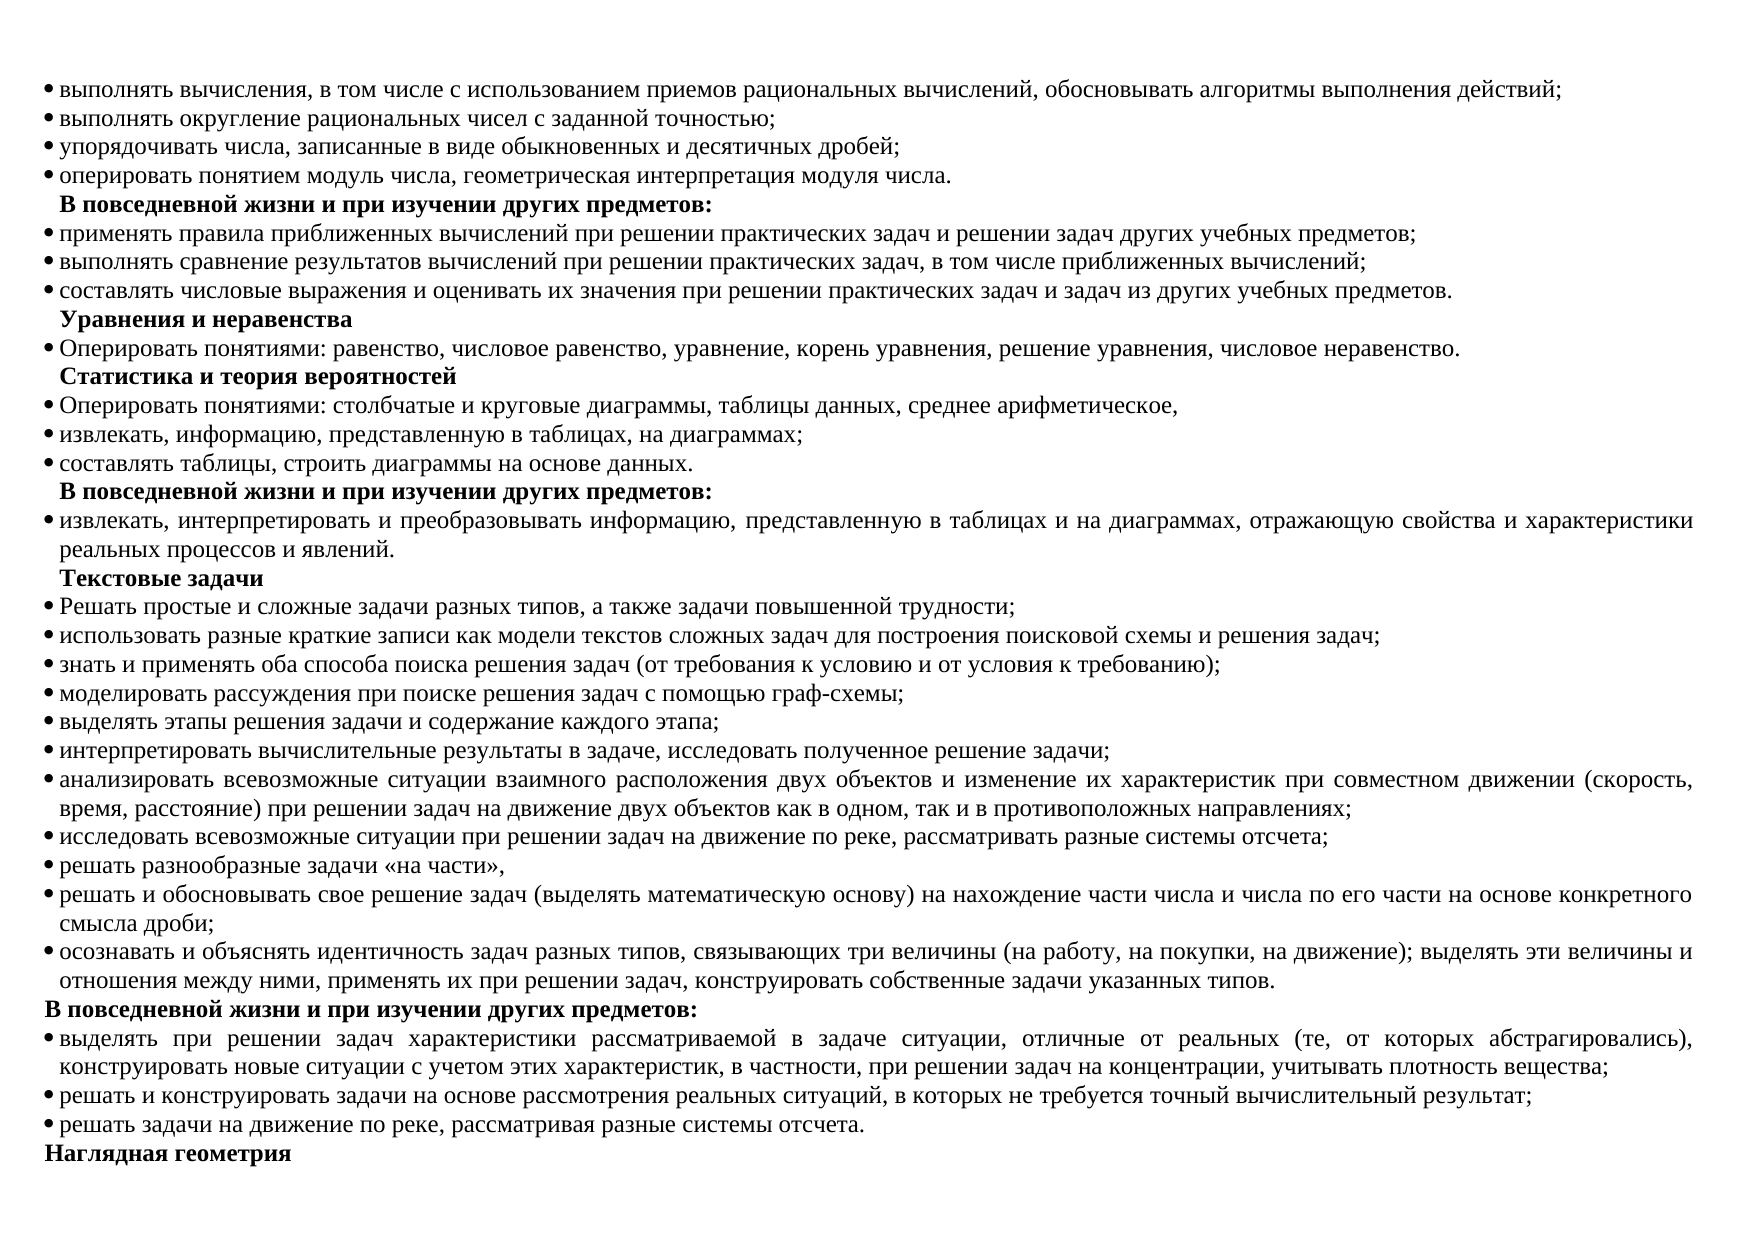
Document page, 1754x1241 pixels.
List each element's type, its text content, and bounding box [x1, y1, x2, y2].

list выполнять вычисления, в том числе с использованием приемов рациональных вычислений, обосновывать алгоритмы выполнения действий; [44, 74, 1695, 103]
list знать и применять оба способа поиска решения задач (от требования к условию и от условия к требованию); [44, 649, 1695, 678]
list решать и конструировать задачи на основе рассмотрения реальных ситуаций, в которых не требуется точный вычислительный результат; [44, 1080, 1695, 1109]
list оперировать понятием модуль числа, геометрическая интерпретация модуля числа. [44, 160, 1695, 189]
list решать разнообразные задачи «на части», [44, 850, 1695, 879]
text В повседневной жизни и при изучении других предметов: [59, 189, 1695, 218]
list Оперировать понятиями: столбчатые и круговые диаграммы, таблицы данных, среднее арифметическое, [44, 390, 1695, 419]
list выполнять сравнение результатов вычислений при решении практических задач, в том числе приближенных вычислений; [44, 246, 1695, 275]
list Решать простые и сложные задачи разных типов, а также задачи повышенной трудности; [44, 591, 1695, 620]
list осознавать и объяснять идентичность задач разных типов, связывающих три величины (на работу, на покупки, на движение); выделять эти величины и отношения между ними, применять их при решении задач, конструировать собственные задачи указанных типов. [44, 936, 1695, 994]
list Оперировать понятиями: равенство, числовое равенство, уравнение, корень уравнения, решение уравнения, числовое неравенство. [44, 333, 1695, 361]
list применять правила приближенных вычислений при решении практических задач и решении задач других учебных предметов; [44, 218, 1695, 246]
list анализировать всевозможные ситуации взаимного расположения двух объектов и изменение их характеристик при совместном движении (скорость, время, расстояние) при решении задач на движение двух объектов как в одном, так и в противоположных направлениях; [44, 764, 1695, 821]
text В повседневной жизни и при изучении других предметов: [59, 476, 1695, 505]
list составлять таблицы, строить диаграммы на основе данных. [44, 448, 1695, 476]
text Статистика и теория вероятностей [59, 361, 1695, 390]
list решать задачи на движение по реке, рассматривая разные системы отсчета. [44, 1109, 1695, 1138]
list исследовать всевозможные ситуации при решении задач на движение по реке, рассматривать разные системы отсчета; [44, 821, 1695, 850]
list выделять этапы решения задачи и содержание каждого этапа; [44, 706, 1695, 735]
text В повседневной жизни и при изучении других предметов: [44, 994, 1695, 1023]
list выделять при решении задач характеристики рассматриваемой в задаче ситуации, отличные от реальных (те, от которых абстрагировались), конструировать новые ситуации с учетом этих характеристик, в частности, при решении задач на концентрации, учитывать плотность вещества; [44, 1023, 1695, 1080]
list упорядочивать числа, записанные в виде обыкновенных и десятичных дробей; [44, 131, 1695, 160]
list составлять числовые выражения и оценивать их значения при решении практических задач и задач из других учебных предметов. [44, 275, 1695, 304]
text Наглядная геометрия [44, 1138, 1695, 1166]
list выполнять округление рациональных чисел с заданной точностью; [44, 103, 1695, 131]
list извлекать, интерпретировать и преобразовывать информацию, представленную в таблицах и на диаграммах, отражающую свойства и характеристики реальных процессов и явлений. [44, 505, 1695, 563]
text Уравнения и неравенства [59, 304, 1695, 333]
list решать и обосновывать свое решение задач (выделять математическую основу) на нахождение части числа и числа по его части на основе конкретного смысла дроби; [44, 879, 1695, 936]
list использовать разные краткие записи как модели текстов сложных задач для построения поисковой схемы и решения задач; [44, 620, 1695, 649]
list извлекать, информацию, представленную в таблицах, на диаграммах; [44, 419, 1695, 448]
list моделировать рассуждения при поиске решения задач с помощью граф-схемы; [44, 678, 1695, 706]
list интерпретировать вычислительные результаты в задаче, исследовать полученное решение задачи; [44, 735, 1695, 764]
text Текстовые задачи [59, 563, 1695, 591]
